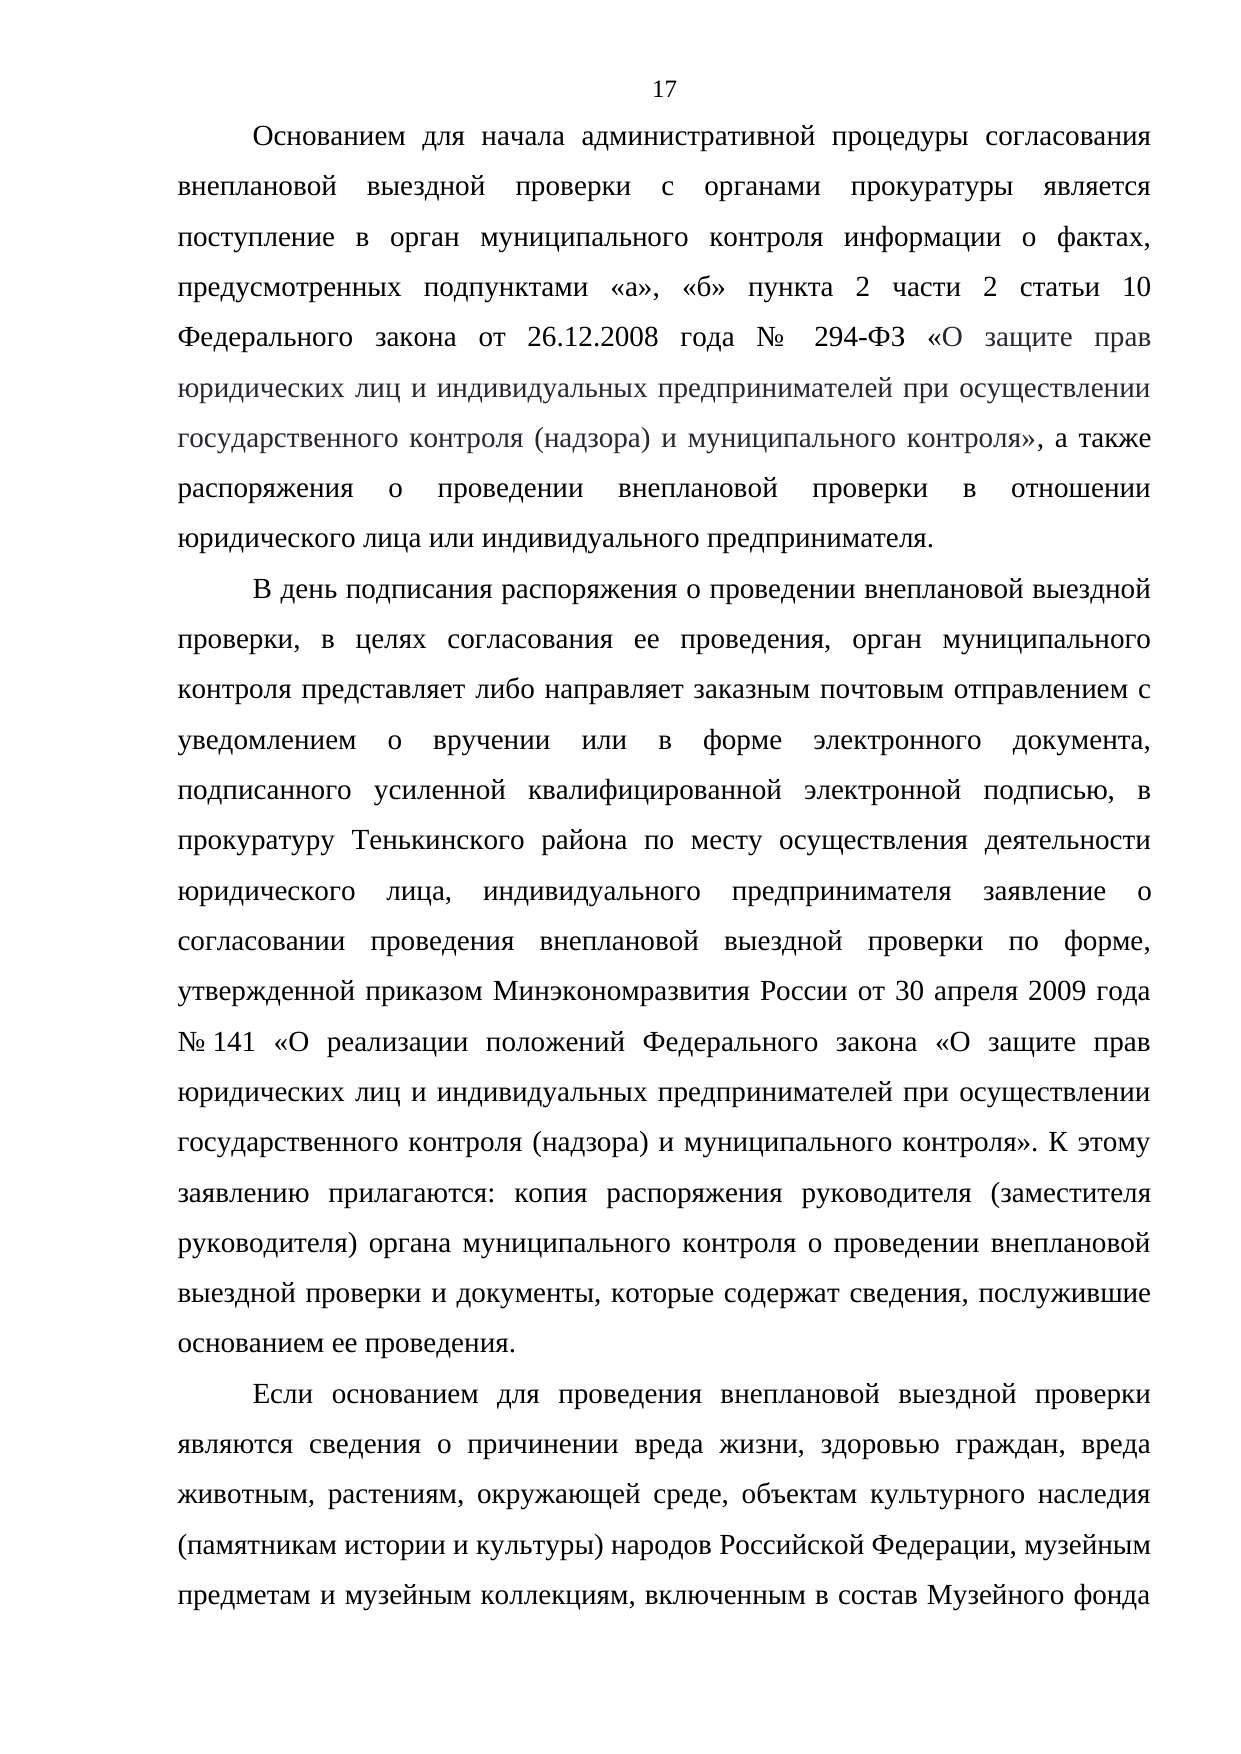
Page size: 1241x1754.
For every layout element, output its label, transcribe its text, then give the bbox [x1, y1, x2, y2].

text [177, 1376, 1152, 1611]
text В день подписания распоряжения о проведении внеплановой выездной проверки, в целях согласования ее проведения, орган муниципального контроля представляет либо направляет заказным почтовым отправлением с уведомлением о вручении или в форме электронного документа, подписанного усиленной квалифицированной электронной подписью, в прокуратуру Тенькинского района по месту осуществления деятельности юридического лица, индивидуального предпринимателя заявление о согласовании проведения внеплановой выездной проверки по форме, утвержденной приказом Минэкономразвития России от 30 апреля 2009 года № 141 «О реализации положений Федерального закона «О защите прав юридических лиц и индивидуальных предпринимателей при осуществлении государственного контроля (надзора) и муниципального контроля». К этому заявлению прилагаются: копия распоряжения руководителя (заместителя руководителя) органа муниципального контроля о проведении внеплановой выездной проверки и документы, которые содержат сведения, послужившие основанием ее проведения. [177, 571, 1152, 1359]
text Основанием для начала административной процедуры согласования внеплановой выездной проверки с органами прокуратуры является поступление в орган муниципального контроля информации о фактах, предусмотренных подпунктами «а», «б» пункта 2 части 2 статьи 10 Федерального закона от 26.12.2008 года № 294-ФЗ «О защите прав юридических лиц и индивидуальных предпринимателей при осуществлении государственного контроля (надзора) и муниципального контроля», а также распоряжения о проведении внеплановой проверки в отношении юридического лица или индивидуального предпринимателя. [177, 118, 1152, 554]
